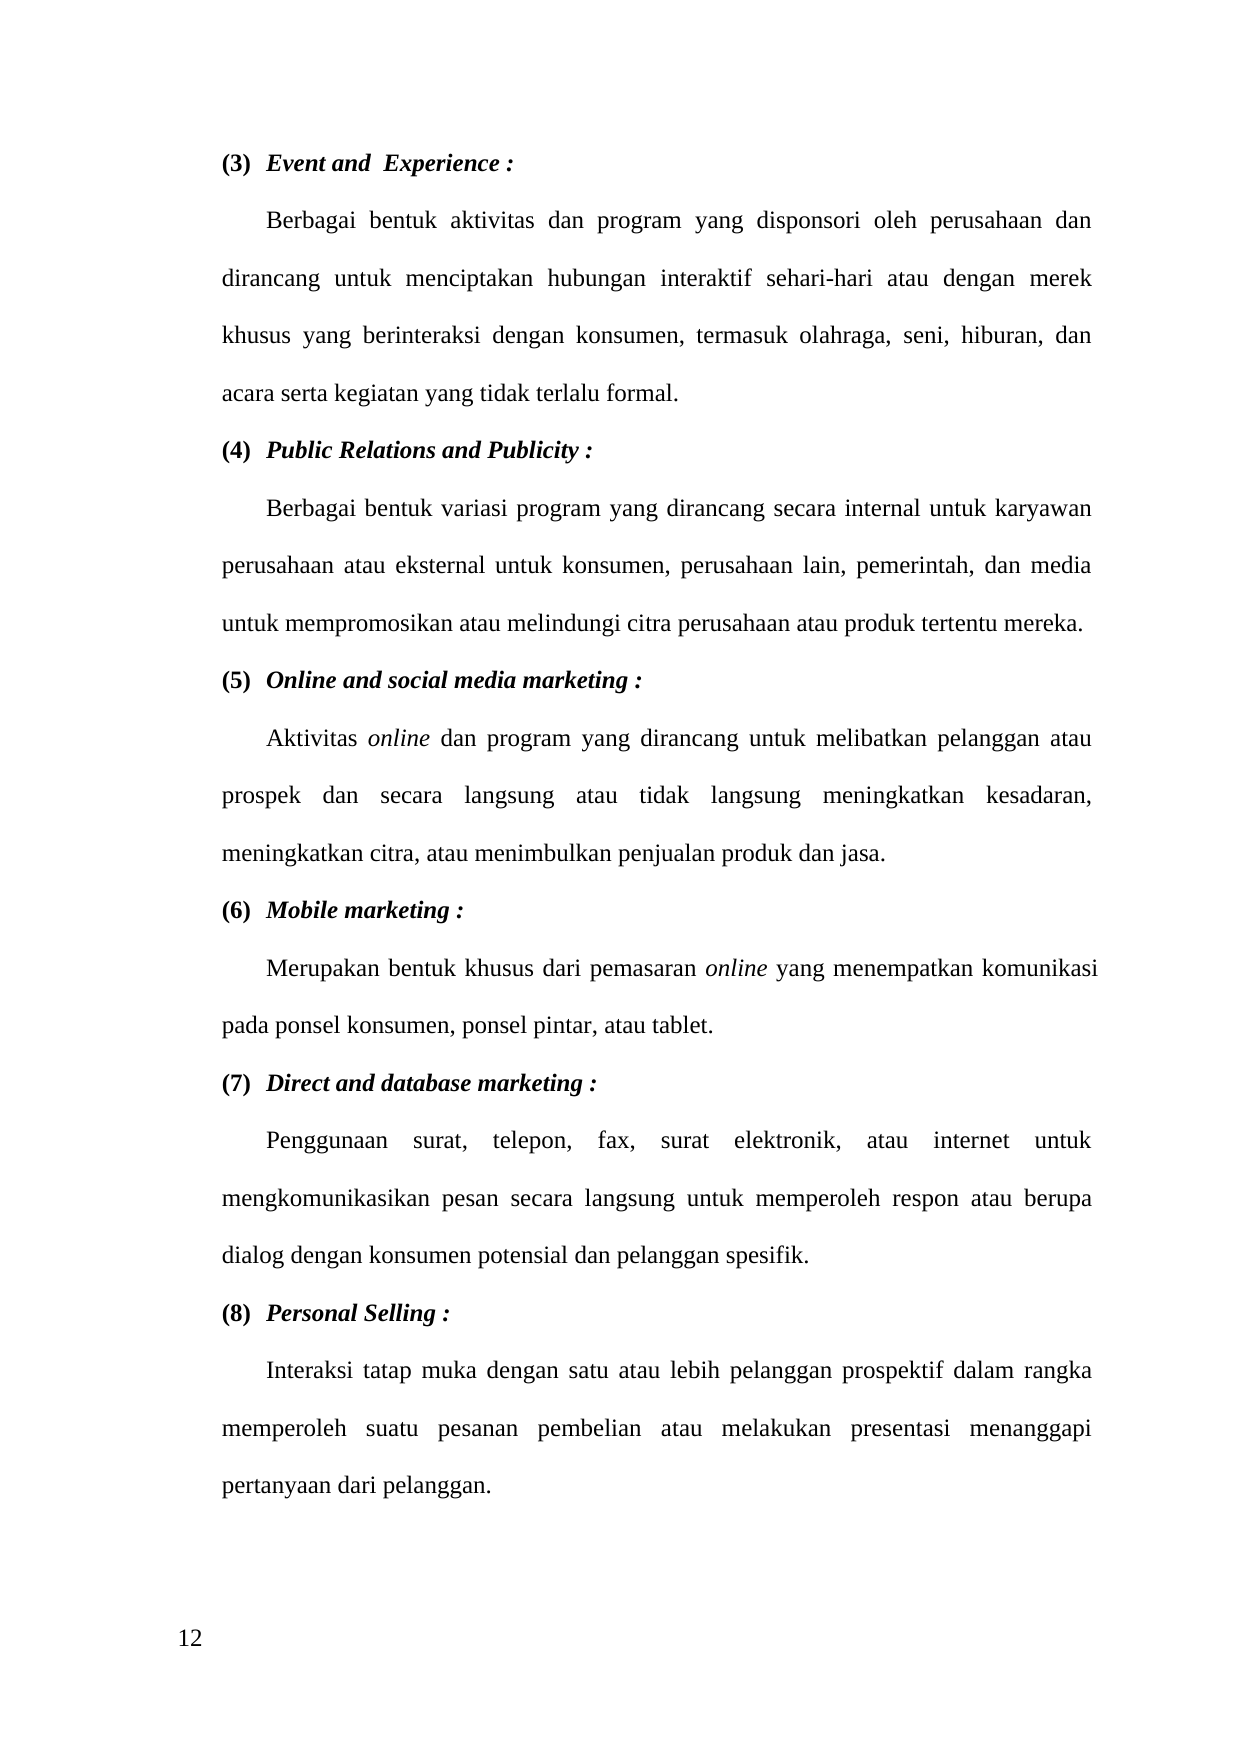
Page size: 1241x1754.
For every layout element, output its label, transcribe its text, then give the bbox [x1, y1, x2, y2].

list Merupakan bentuk khusus dari pemasaran online yang menempatkan komunikasi pada ponsel konsumen, ponsel pintar, atau tablet. [222, 953, 1098, 1039]
list Direct and database marketing : [222, 1068, 1092, 1096]
list Berbagai bentuk aktivitas dan program yang disponsori oleh perusahaan dan dirancang untuk menciptakan hubungan interaktif sehari-hari atau dengan merek khusus yang berinteraksi dengan konsumen, termasuk olahraga, seni, hiburan, dan acara serta kegiatan yang tidak terlalu formal. [222, 205, 1092, 406]
list Interaksi tatap muka dengan satu atau lebih pelanggan prospektif dalam rangka memperoleh suatu pesanan pembelian atau melakukan presentasi menanggapi pertanyaan dari pelanggan. [222, 1355, 1092, 1499]
list Mobile marketing : [222, 895, 1092, 924]
list Penggunaan surat, telepon, fax, surat elektronik, atau internet untuk mengkomunikasikan pesan secara langsung untuk memperoleh respon atau berupa dialog dengan konsumen potensial dan pelanggan spesifik. [222, 1125, 1092, 1269]
list Berbagai bentuk variasi program yang dirancang secara internal untuk karyawan perusahaan atau eksternal untuk konsumen, perusahaan lain, pemerintah, dan media untuk mempromosikan atau melindungi citra perusahaan atau produk tertentu mereka. [222, 493, 1092, 636]
list Personal Selling : [222, 1298, 1092, 1326]
list Event and Experience : [222, 148, 1092, 176]
list Aktivitas online dan program yang dirancang untuk melibatkan pelanggan atau prospek dan secara langsung atau tidak langsung meningkatkan kesadaran, meningkatkan citra, atau menimbulkan penjualan produk dan jasa. [222, 723, 1092, 866]
list Online and social media marketing : [222, 665, 1092, 694]
list Public Relations and Publicity : [222, 435, 1092, 464]
